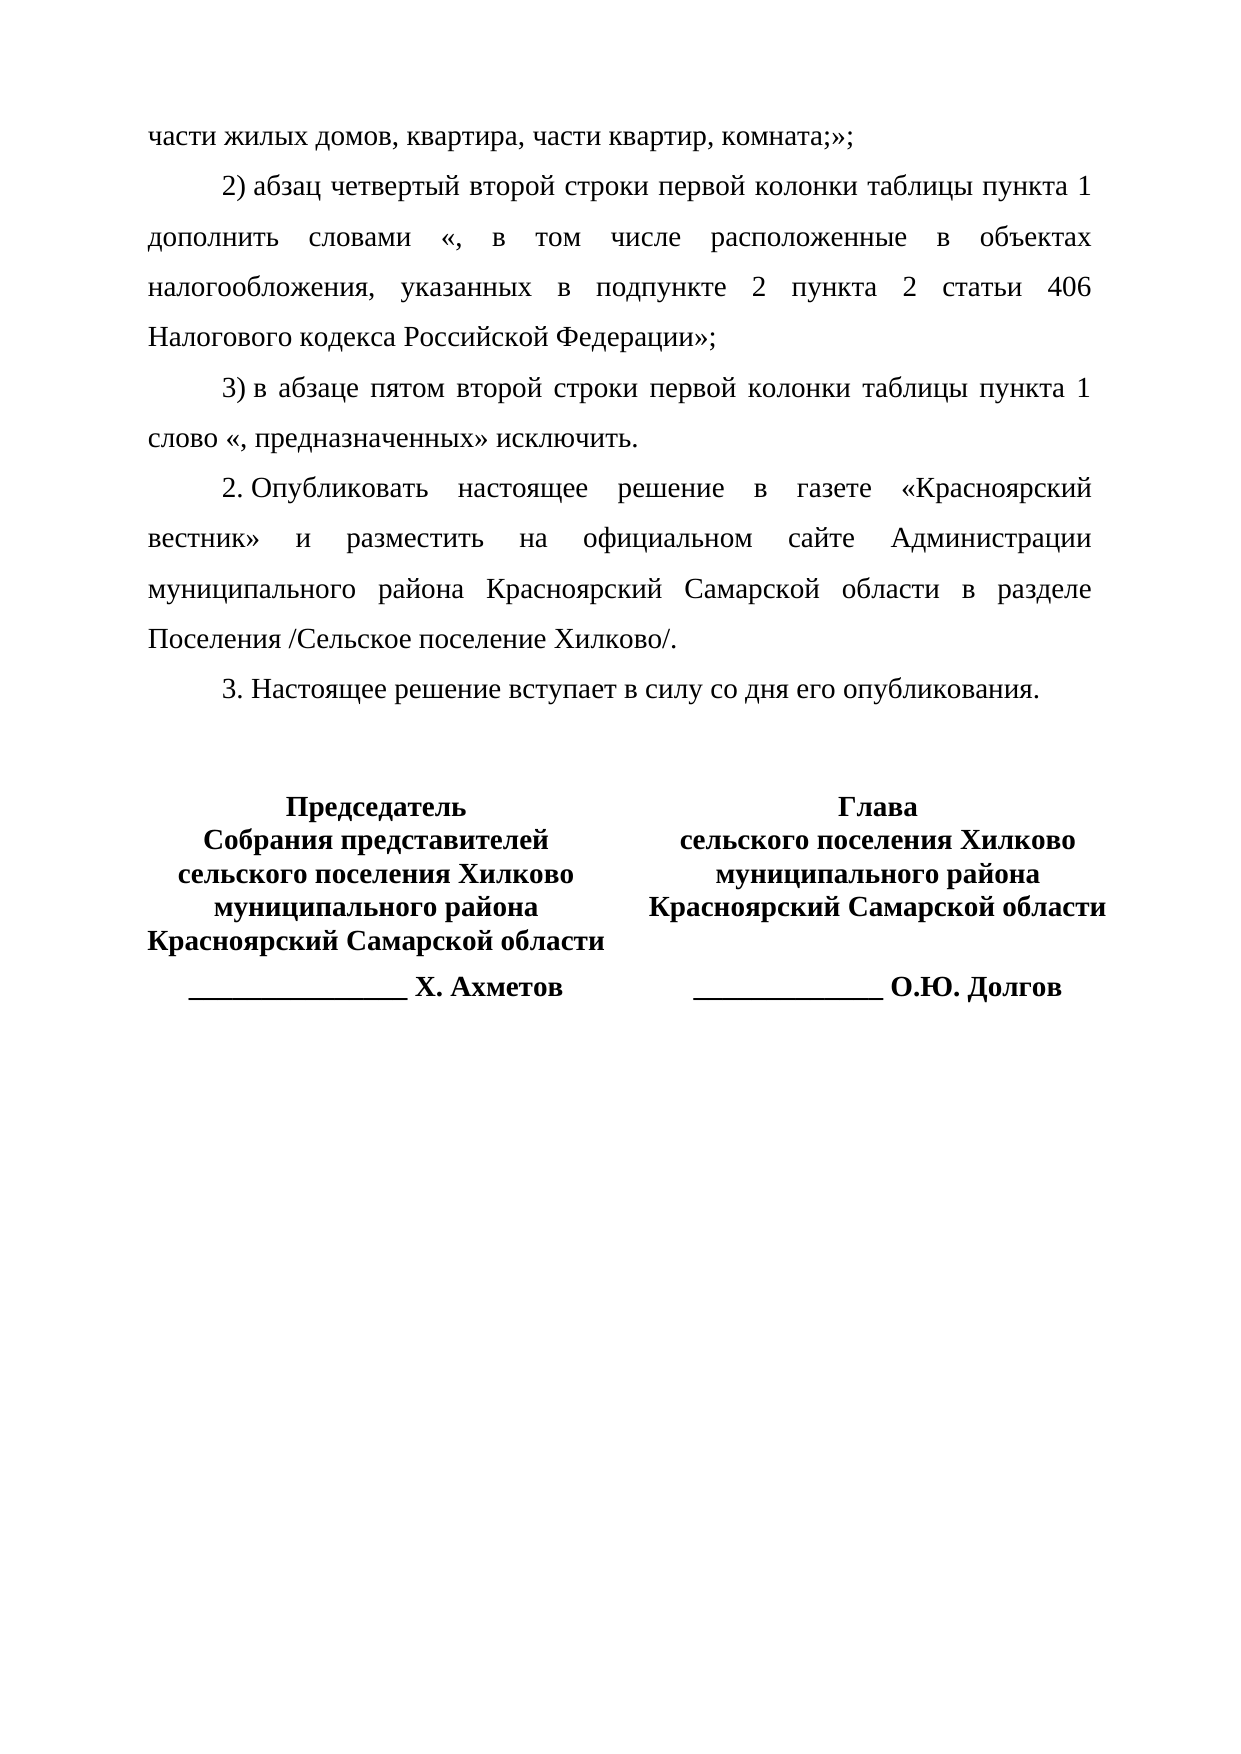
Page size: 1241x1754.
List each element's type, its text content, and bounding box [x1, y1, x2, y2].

table_header Председатель Собрания представителей сельского поселения Хилково муниципального района Красноярский Самарской области _______________ Х. Ахметов [118, 789, 633, 1015]
text 3) в абзаце пятом второй строки первой колонки таблицы пункта 1 слово «, предназначенных» исключить. [148, 370, 1092, 453]
text 2. Опубликовать настоящее решение в газете «Красноярский вестник» и разместить на официальном сайте Администрации муниципального района Красноярский Самарской области в разделе Поселения /Сельское поселение Хилково/. [148, 470, 1092, 655]
text 3. Настоящее решение вступает в силу со дня его опубликования. [148, 672, 1092, 705]
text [148, 118, 1092, 152]
text 2) абзац четвертый второй строки первой колонки таблицы пункта 1 дополнить словами «, в том числе расположенные в объектах налогообложения, указанных в подпункте 2 пункта 2 статьи 406 Налогового кодекса Российской Федерации»; [148, 168, 1092, 353]
table_header Глава сельского поселения Хилково муниципального района Красноярский Самарской области _____________ О.Ю. Долгов [634, 789, 1122, 1015]
